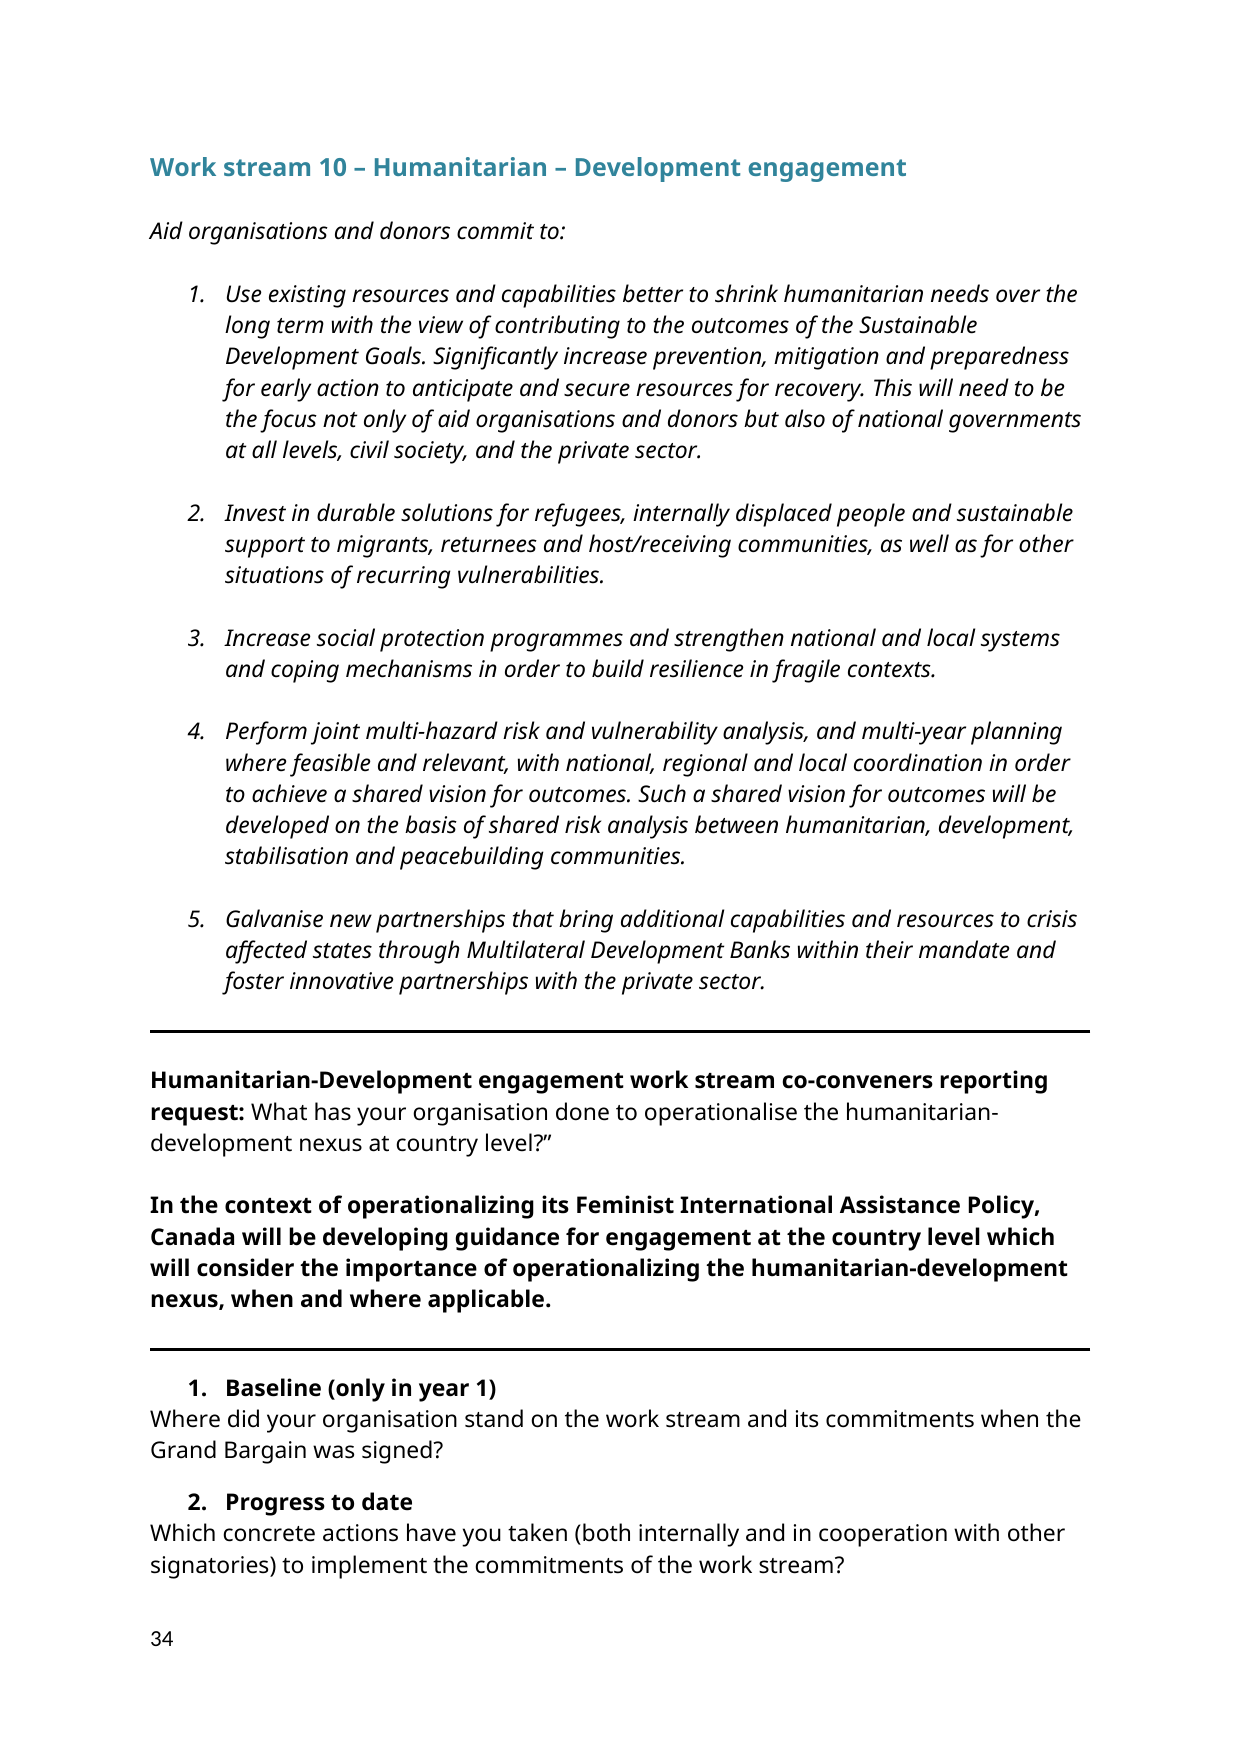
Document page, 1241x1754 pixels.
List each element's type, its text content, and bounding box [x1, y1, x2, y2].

subtitle Baseline (only in year 1) [187, 1372, 1090, 1403]
subtitle Work stream 10 – Humanitarian – Development engagement [150, 150, 1090, 184]
list Invest in durable solutions for refugees, internally displaced people and sustainable support to migrants, returnees and host/receiving communities, as well as for other situations of recurring vulnerabilities. [187, 497, 1090, 590]
list Use existing resources and capabilities better to shrink humanitarian needs over the long term with the view of contributing to the outcomes of the Sustainable Development Goals. Significantly increase prevention, mitigation and preparedness for early action to anticipate and secure resources for recovery. This will need to be the focus not only of aid organisations and donors but also of national governments at all levels, civil society, and the private sector. [187, 278, 1090, 465]
text In the context of operationalizing its Feminist International Assistance Policy, Canada will be developing guidance for engagement at the country level which will consider the importance of operationalizing the humanitarian-development nexus, when and where applicable. [150, 1189, 1090, 1314]
list Perform joint multi-hazard risk and vulnerability analysis, and multi-year planning where feasible and relevant, with national, regional and local coordination in order to achieve a shared vision for outcomes. Such a shared vision for outcomes will be developed on the basis of shared risk analysis between humanitarian, development, stabilisation and peacebuilding communities. [187, 715, 1090, 872]
text Which concrete actions have you taken (both internally and in cooperation with other signatories) to implement the commitments of the work stream? [150, 1517, 1090, 1580]
list Increase social protection programmes and strengthen national and local systems and coping mechanisms in order to build resilience in fragile contexts. [187, 622, 1090, 684]
subtitle Progress to date [187, 1486, 1090, 1517]
text Humanitarian-Development engagement work stream co-conveners reporting request: What has your organisation done to operationalise the humanitarian-development nexus at country level?” [150, 1064, 1090, 1158]
text Aid organisations and donors commit to: [150, 215, 1090, 247]
list Galvanise new partnerships that bring additional capabilities and resources to crisis affected states through Multilateral Development Banks within their mandate and foster innovative partnerships with the private sector. [187, 903, 1090, 997]
text Where did your organisation stand on the work stream and its commitments when the Grand Bargain was signed? [150, 1403, 1090, 1465]
